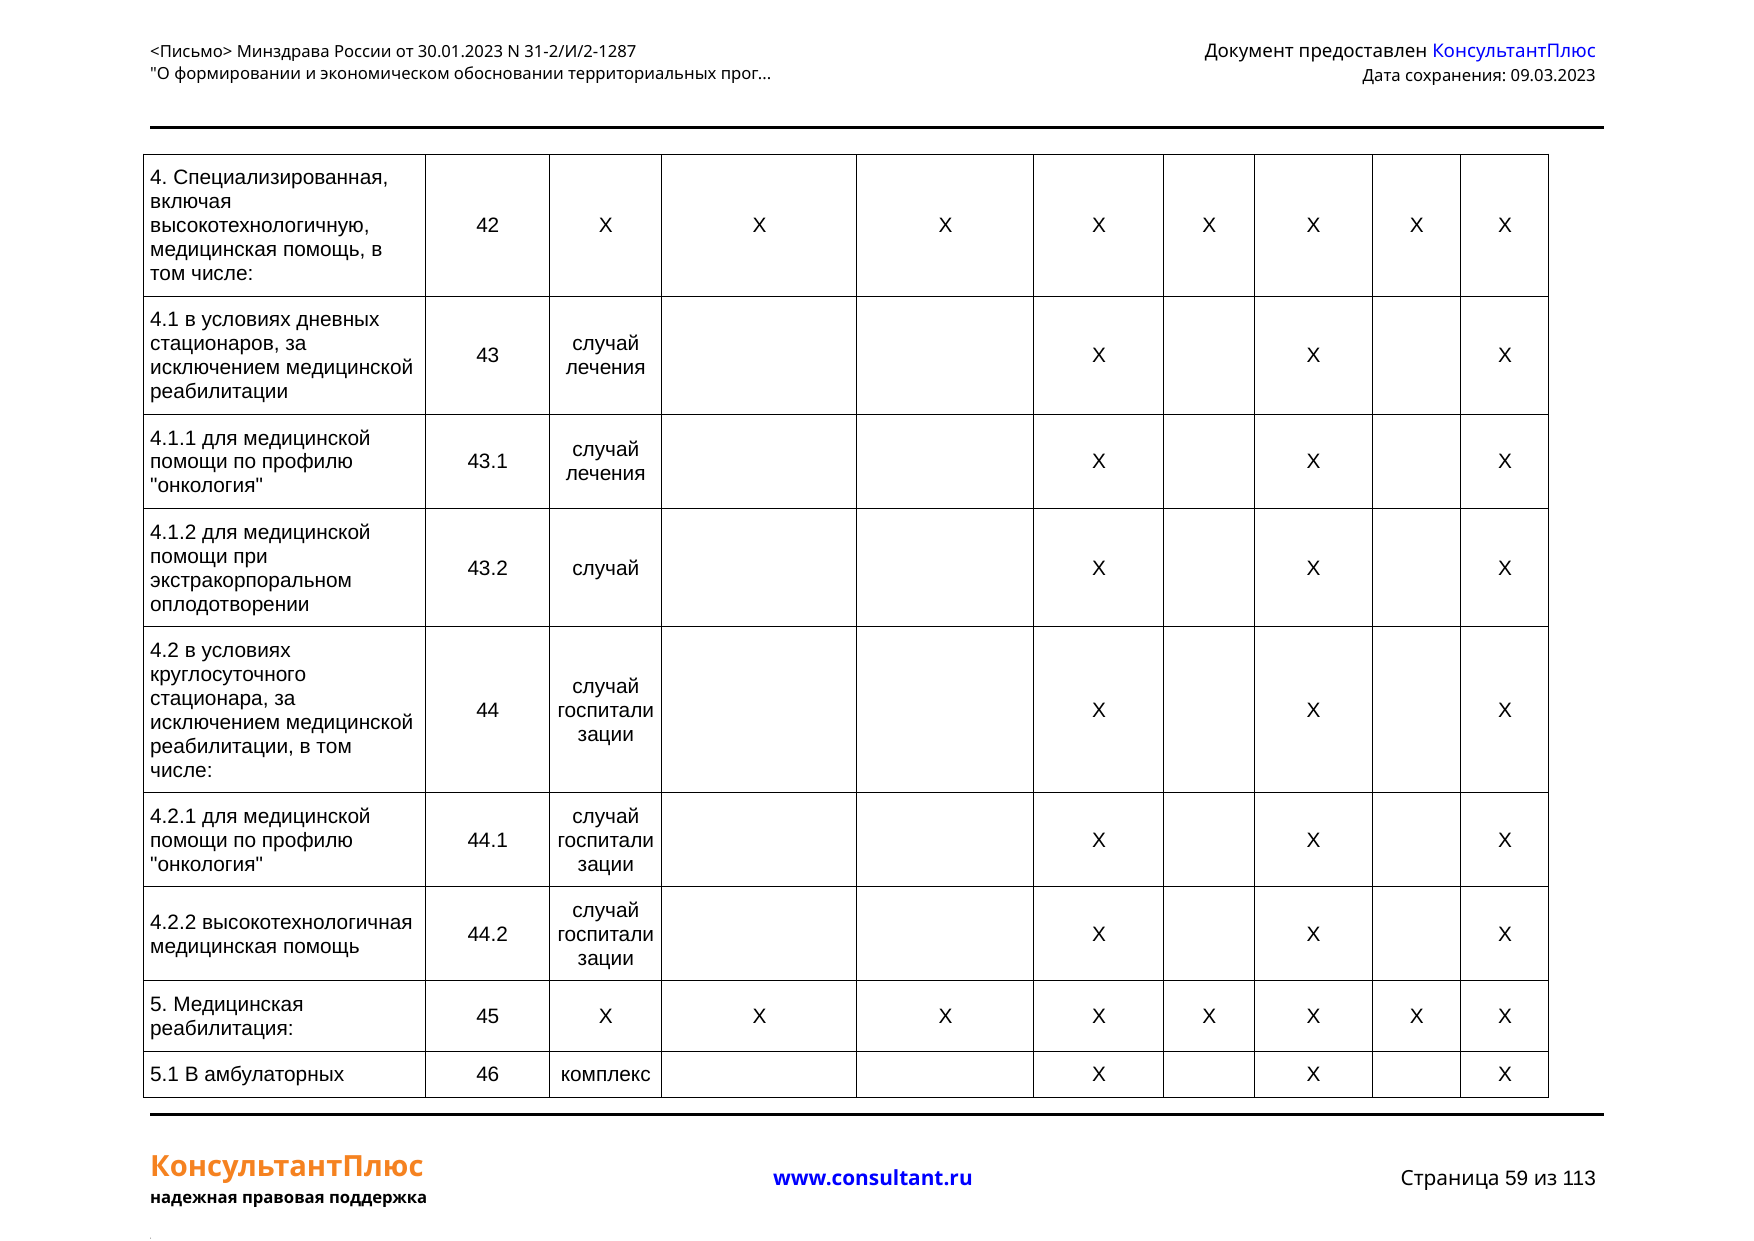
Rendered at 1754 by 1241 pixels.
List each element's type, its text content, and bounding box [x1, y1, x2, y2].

table_cell случай лечения [550, 297, 661, 414]
table_cell X [1255, 155, 1372, 296]
table_cell случай лечения [550, 415, 661, 508]
table_cell [1164, 297, 1254, 414]
table_cell 43.2 [426, 509, 549, 626]
table_cell 44.1 [426, 793, 549, 886]
table_cell X [1034, 509, 1163, 626]
table_cell X [1034, 627, 1163, 792]
table_cell 43 [426, 297, 549, 414]
table_cell X [662, 155, 856, 296]
table_cell [1164, 509, 1254, 626]
table_cell [662, 627, 856, 792]
table_cell X [1373, 981, 1460, 1051]
table_cell [1164, 793, 1254, 886]
table_cell [857, 627, 1033, 792]
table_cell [144, 1052, 425, 1097]
table_cell 4.2.1 для медицинской помощи по профилю "онкология" [144, 793, 425, 886]
table_cell 44.2 [426, 887, 549, 980]
table_cell X [1255, 1052, 1372, 1097]
table_cell [857, 793, 1033, 886]
table_cell X [1255, 297, 1372, 414]
table_cell [1373, 793, 1460, 886]
table_cell X [1164, 981, 1254, 1051]
table_cell [857, 887, 1033, 980]
table_cell 44 [426, 627, 549, 792]
table_cell X [1034, 981, 1163, 1051]
table_cell 42 [426, 155, 549, 296]
table_cell X [1034, 297, 1163, 414]
table_cell X [1255, 887, 1372, 980]
table_cell X [1461, 981, 1548, 1051]
table_cell X [1461, 627, 1548, 792]
table_cell случай госпитализации [550, 793, 661, 886]
table_cell [662, 509, 856, 626]
table_cell 4.1.1 для медицинской помощи по профилю "онкология" [144, 415, 425, 508]
table_cell X [1373, 155, 1460, 296]
table_cell X [550, 981, 661, 1051]
table_cell [1373, 509, 1460, 626]
table_cell случай [550, 509, 661, 626]
table_cell X [1255, 627, 1372, 792]
table_cell [1164, 415, 1254, 508]
table_cell 45 [426, 981, 549, 1051]
table_cell X [1461, 793, 1548, 886]
table_cell [857, 1052, 1033, 1097]
table_cell [662, 1052, 856, 1097]
table_cell 4. Специализированная, включая высокотехнологичную, медицинская помощь, в том числе: [144, 155, 425, 296]
table_cell [1164, 627, 1254, 792]
table_cell X [662, 981, 856, 1051]
table_cell [662, 415, 856, 508]
table_cell [1164, 1052, 1254, 1097]
table_cell X [1461, 887, 1548, 980]
table_cell [662, 793, 856, 886]
table_cell 43.1 [426, 415, 549, 508]
table_cell 5. Медицинская реабилитация: [144, 981, 425, 1051]
table_cell X [1164, 155, 1254, 296]
table_cell X [1034, 415, 1163, 508]
table_cell X [1461, 155, 1548, 296]
table_cell случай госпитализации [550, 887, 661, 980]
table_cell [857, 415, 1033, 508]
table_cell X [857, 155, 1033, 296]
table_cell X [1034, 793, 1163, 886]
table_cell [1373, 415, 1460, 508]
table_cell [1373, 627, 1460, 792]
table_cell [1373, 1052, 1460, 1097]
table_cell [662, 887, 856, 980]
table_cell X [1034, 887, 1163, 980]
table_cell X [1255, 415, 1372, 508]
table_cell [1164, 887, 1254, 980]
table_cell 4.1 в условиях дневных стационаров, за исключением медицинской реабилитации [144, 297, 425, 414]
table_cell [857, 297, 1033, 414]
table_cell X [1461, 1052, 1548, 1097]
table_cell [857, 509, 1033, 626]
table_cell X [857, 981, 1033, 1051]
table_cell X [1255, 981, 1372, 1051]
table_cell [550, 1052, 661, 1097]
table_cell X [550, 155, 661, 296]
table_cell X [1461, 509, 1548, 626]
table_cell X [1255, 509, 1372, 626]
table_cell X [1461, 415, 1548, 508]
table_cell X [1034, 155, 1163, 296]
table_cell 4.1.2 для медицинской помощи при экстракорпоральном оплодотворении [144, 509, 425, 626]
table_cell 46 [426, 1052, 549, 1097]
table_cell [1373, 887, 1460, 980]
table_cell случай госпитализации [550, 627, 661, 792]
table_cell 4.2.2 высокотехнологичная медицинская помощь [144, 887, 425, 980]
table_cell [1373, 297, 1460, 414]
table_cell 4.2 в условиях круглосуточного стационара, за исключением медицинской реабилитации, в том числе: [144, 627, 425, 792]
table_cell X [1255, 793, 1372, 886]
table_cell [662, 297, 856, 414]
table_cell X [1034, 1052, 1163, 1097]
table_cell X [1461, 297, 1548, 414]
